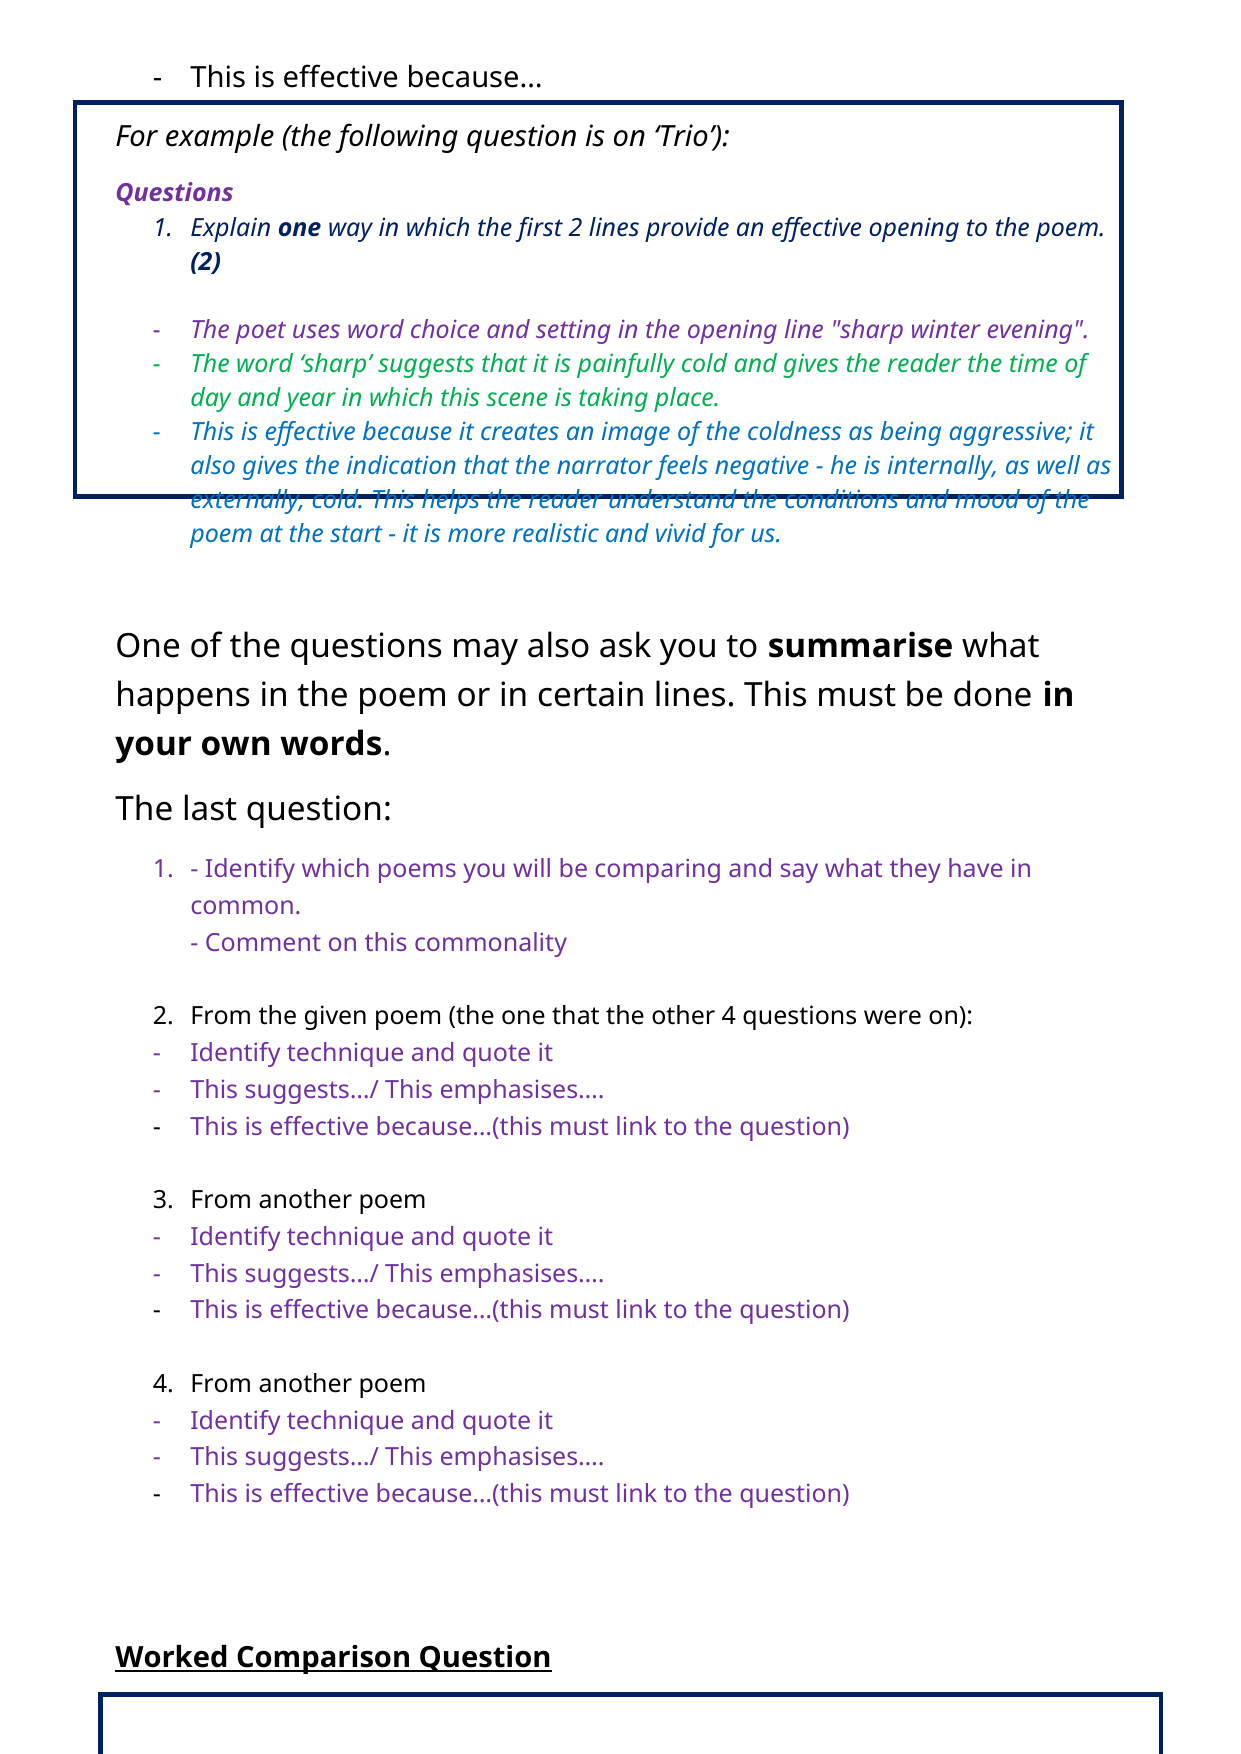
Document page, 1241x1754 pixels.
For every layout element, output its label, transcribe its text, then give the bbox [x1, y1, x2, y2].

list From another poem [153, 1366, 1125, 1399]
list This is effective because…(this must link to the question) [153, 1108, 1125, 1142]
text 1. Explain one way in which the first 2 lines provide an effective opening to the poem. (2) [153, 209, 1125, 277]
list From another poem [153, 1182, 1125, 1216]
list This suggests…/ This emphasises…. [153, 1071, 1125, 1105]
list This is effective because…(this must link to the question) [153, 1292, 1125, 1326]
text For example (the following question is on ‘Trio’): [115, 116, 1125, 155]
text Questions [115, 175, 1125, 209]
list - Identify which poems you will be comparing and say what they have in common. [153, 851, 1125, 922]
list From the given poem (the one that the other 4 questions were on): [153, 998, 1125, 1032]
text The last question: [115, 785, 1125, 831]
list This is effective because…(this must link to the question) [153, 1476, 1125, 1510]
list The poet uses word choice and setting in the opening line "sharp winter evening". [153, 311, 1125, 345]
list The word ‘sharp’ suggests that it is painfully cold and gives the reader the time of day and year in which this scene is taking place. [153, 345, 1125, 413]
list Identify technique and quote it [153, 1402, 1125, 1436]
list This is effective because it creates an image of the coldness as being aggressive; it also gives the indication that the narrator feels negative - he is internally, as well as externally, cold. This helps the reader understand the conditions and mood of the poem at the start - it is more realistic and vivid for us. [153, 413, 1125, 550]
list This suggests…/ This emphasises…. [153, 1439, 1125, 1473]
text Worked Comparison Question [115, 1636, 1125, 1676]
list This suggests…/ This emphasises…. [153, 1255, 1125, 1289]
list Identify technique and quote it [153, 1034, 1125, 1069]
text - Comment on this commonality [190, 924, 1125, 958]
list Identify technique and quote it [153, 1218, 1125, 1252]
list This is effective because… [153, 56, 1125, 96]
text One of the questions may also ask you to summarise what happens in the poem or in certain lines. This must be done in your own words. [115, 622, 1125, 765]
